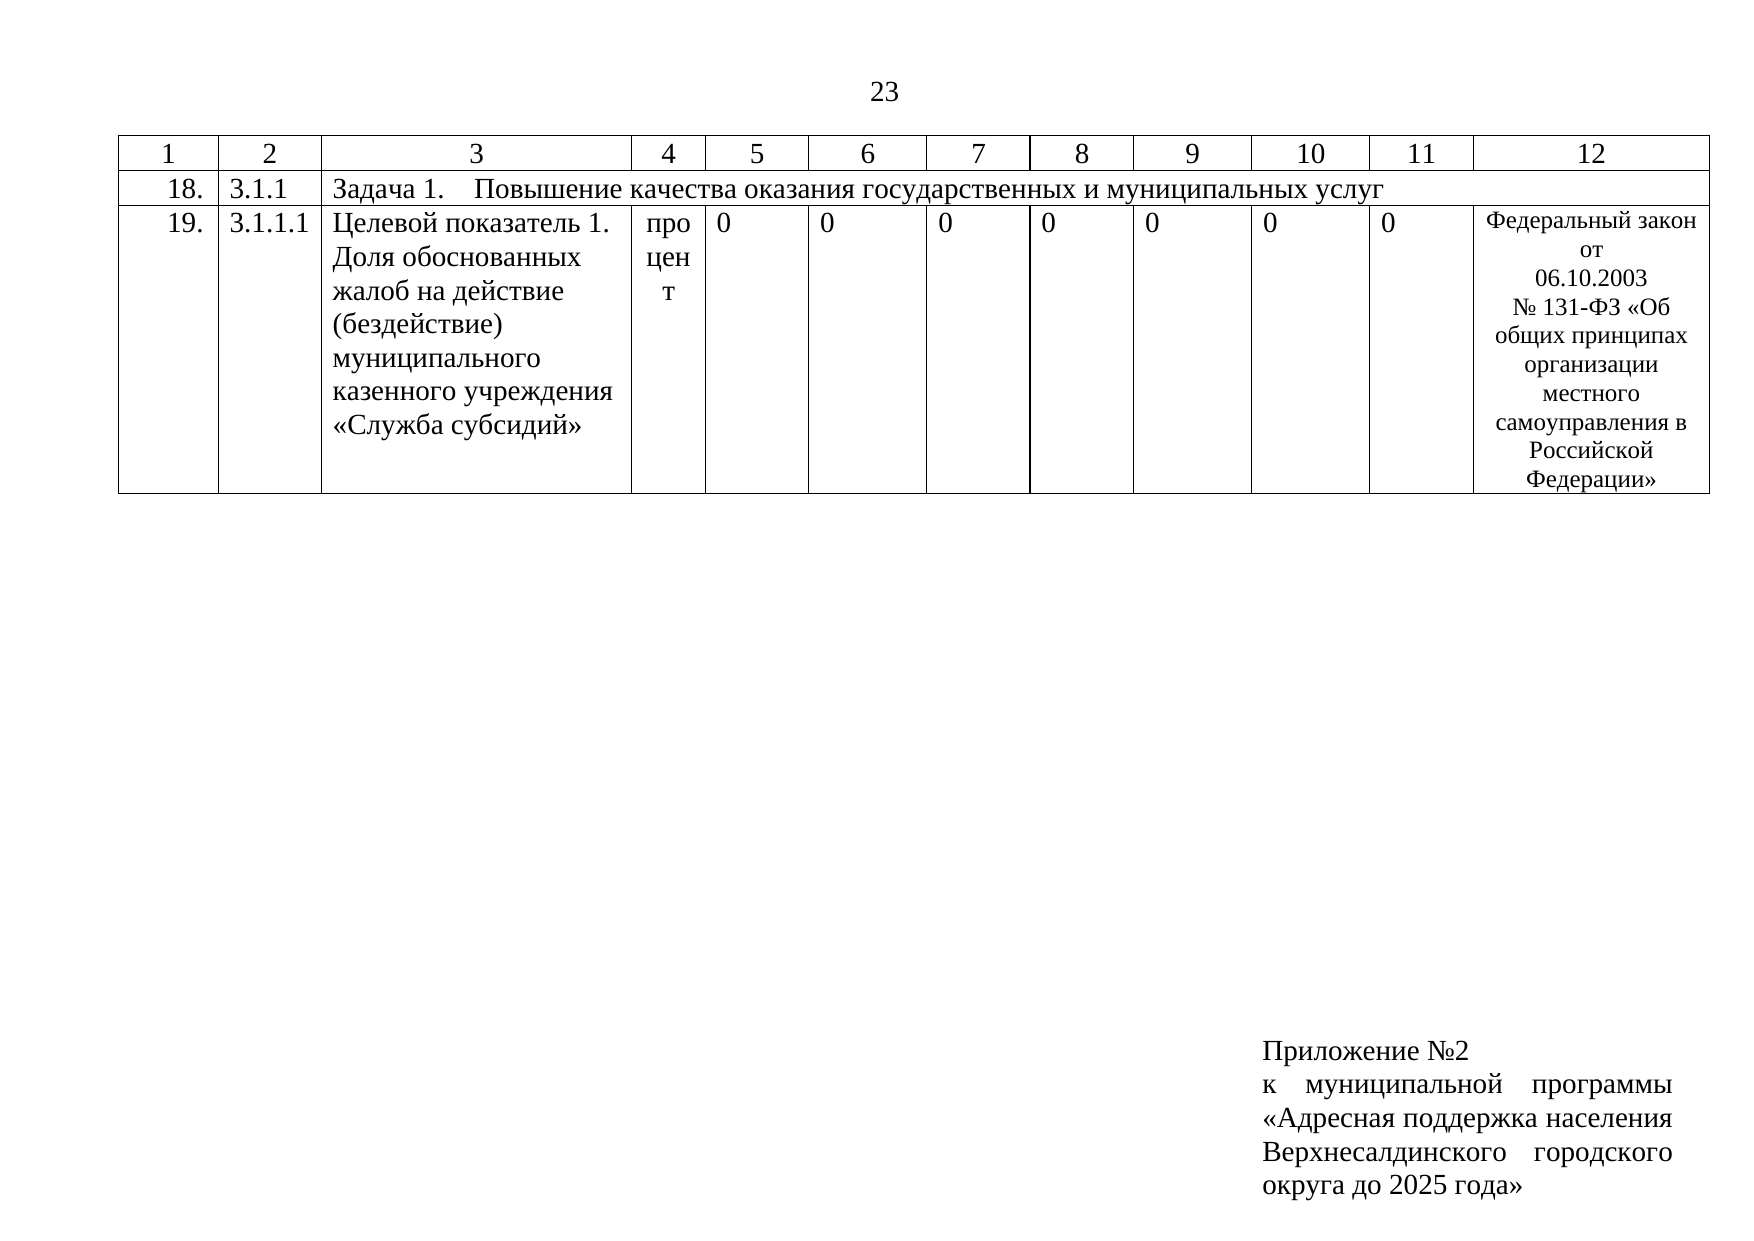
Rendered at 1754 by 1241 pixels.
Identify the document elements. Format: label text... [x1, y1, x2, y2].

table_header 7 [927, 136, 1029, 170]
table_cell процент [632, 206, 705, 493]
table_cell [119, 171, 218, 204]
table_header 11 [1370, 136, 1473, 170]
table_cell 0 [1134, 206, 1251, 493]
table_header 6 [809, 136, 926, 170]
table_cell Задача 1. Повышение качества оказания государственных и муниципальных услуг [322, 171, 1709, 204]
table_header 4 [632, 136, 705, 170]
table_cell Целевой показатель 1. Доля обоснованных жалоб на действие (бездействие) муниципального казенного учреждения «Служба субсидий» [322, 206, 631, 493]
table_header 5 [706, 136, 808, 170]
table_cell 0 [809, 206, 926, 493]
table_cell [119, 206, 218, 493]
table_cell 3.1.1.1 [219, 206, 321, 493]
table_header 3 [322, 136, 631, 170]
table_cell 0 [1370, 206, 1473, 493]
table_cell 0 [927, 206, 1029, 493]
table_header 9 [1134, 136, 1251, 170]
table_header 12 [1474, 136, 1709, 170]
table_cell 3.1.1 [219, 171, 321, 204]
table_cell 0 [706, 206, 808, 493]
table_cell 0 [1252, 206, 1369, 493]
table_header 1 [119, 136, 218, 170]
table_cell Федеральный закон от 06.10.2003 № 131-ФЗ «Об общих принципах организации местного самоуправления в Российской Федерации» [1474, 206, 1709, 493]
table_header 8 [1031, 136, 1133, 170]
table_header 2 [219, 136, 321, 170]
table_header 10 [1252, 136, 1369, 170]
table_cell 0 [1031, 206, 1133, 493]
